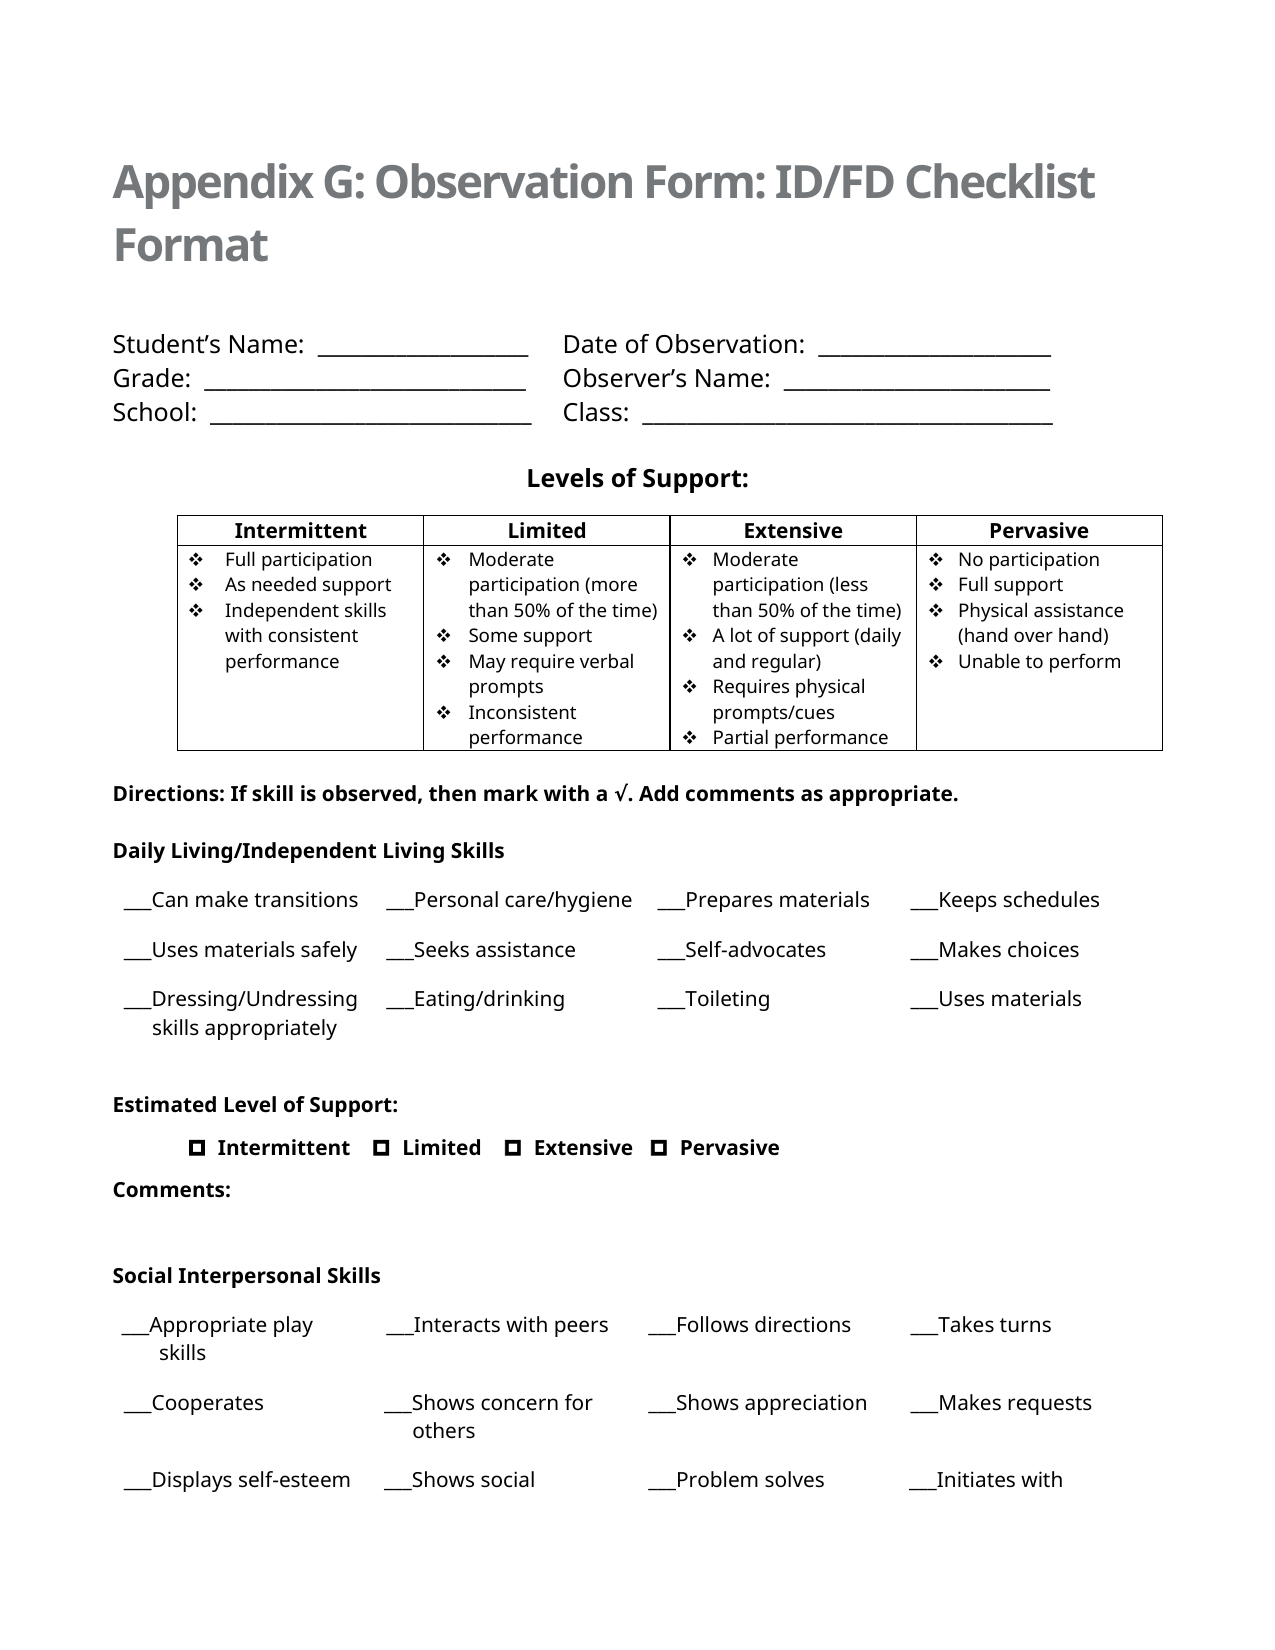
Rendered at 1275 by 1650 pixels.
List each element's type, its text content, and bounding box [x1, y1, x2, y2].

text Student’s Name: ___________________ Date of Observation: _____________________ [112, 327, 1162, 361]
table_cell ___Cooperates [113, 1388, 375, 1465]
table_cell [375, 1465, 637, 1494]
text Daily Living/Independent Living Skills [112, 836, 1162, 865]
table_cell ___Shows appreciation [637, 1388, 899, 1465]
table_cell ___Makes requests [899, 1388, 1161, 1465]
table_header ___Follows directions [637, 1310, 899, 1388]
text Social Interpersonal Skills [112, 1261, 1162, 1289]
table_header ___Keeps schedules [899, 886, 1161, 935]
text Estimated Level of Support: [112, 1090, 1162, 1119]
subtitle Appendix G: Observation Form: ID/FD Checklist Format [112, 150, 1162, 275]
text Directions: If skill is observed, then mark with a √. Add comments as appropriate. [112, 779, 1162, 808]
table_header ___Can make transitions [113, 886, 375, 935]
table_cell ___Dressing/Undressing skills appropriately [113, 984, 375, 1062]
table_header ___Personal care/hygiene [375, 886, 646, 935]
table_cell ___Problem solves [637, 1465, 899, 1494]
table_cell Full participation As needed support Independent skills with consistent performance [178, 546, 423, 750]
table_cell ___Self-advocates [646, 935, 899, 984]
text School: _____________________________ Class: _____________________________________ [112, 395, 1162, 429]
table_header ___Interacts with peers [375, 1310, 637, 1388]
table_cell ___Shows concern for others [375, 1388, 637, 1465]
table_cell Moderate participation (more than 50% of the time) Some support May require verbal prompts Inconsistent performance [424, 546, 669, 750]
table_cell ___Makes choices [899, 935, 1161, 984]
text Comments: [112, 1176, 1162, 1204]
table_header Extensive [671, 516, 916, 545]
table_cell ___Seeks assistance [375, 935, 646, 984]
table_header Pervasive [917, 516, 1162, 545]
text Grade: _____________________________ Observer’s Name: ________________________ [112, 361, 1162, 395]
text Levels of Support: [112, 460, 1162, 494]
table_header Intermittent [178, 516, 423, 545]
table_cell ___Uses materials safely [113, 935, 375, 984]
table_cell Moderate participation (less than 50% of the time) A lot of support (daily and regular) Requires physical prompts/cues Partial performance [671, 546, 916, 750]
table_cell No participation Full support Physical assistance (hand over hand) Unable to perform [917, 546, 1162, 750]
text Intermittent Limited Extensive Pervasive [112, 1133, 1162, 1161]
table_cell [899, 1465, 1161, 1494]
table_cell ___Eating/drinking [375, 984, 646, 1062]
table_cell ___Toileting [646, 984, 899, 1062]
table_cell ___Uses materials [899, 984, 1161, 1062]
table_header ___Appropriate play skills [113, 1310, 375, 1388]
table_header ___Takes turns [899, 1310, 1161, 1388]
table_header Limited [424, 516, 669, 545]
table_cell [113, 1465, 375, 1494]
table_header ___Prepares materials [646, 886, 899, 935]
